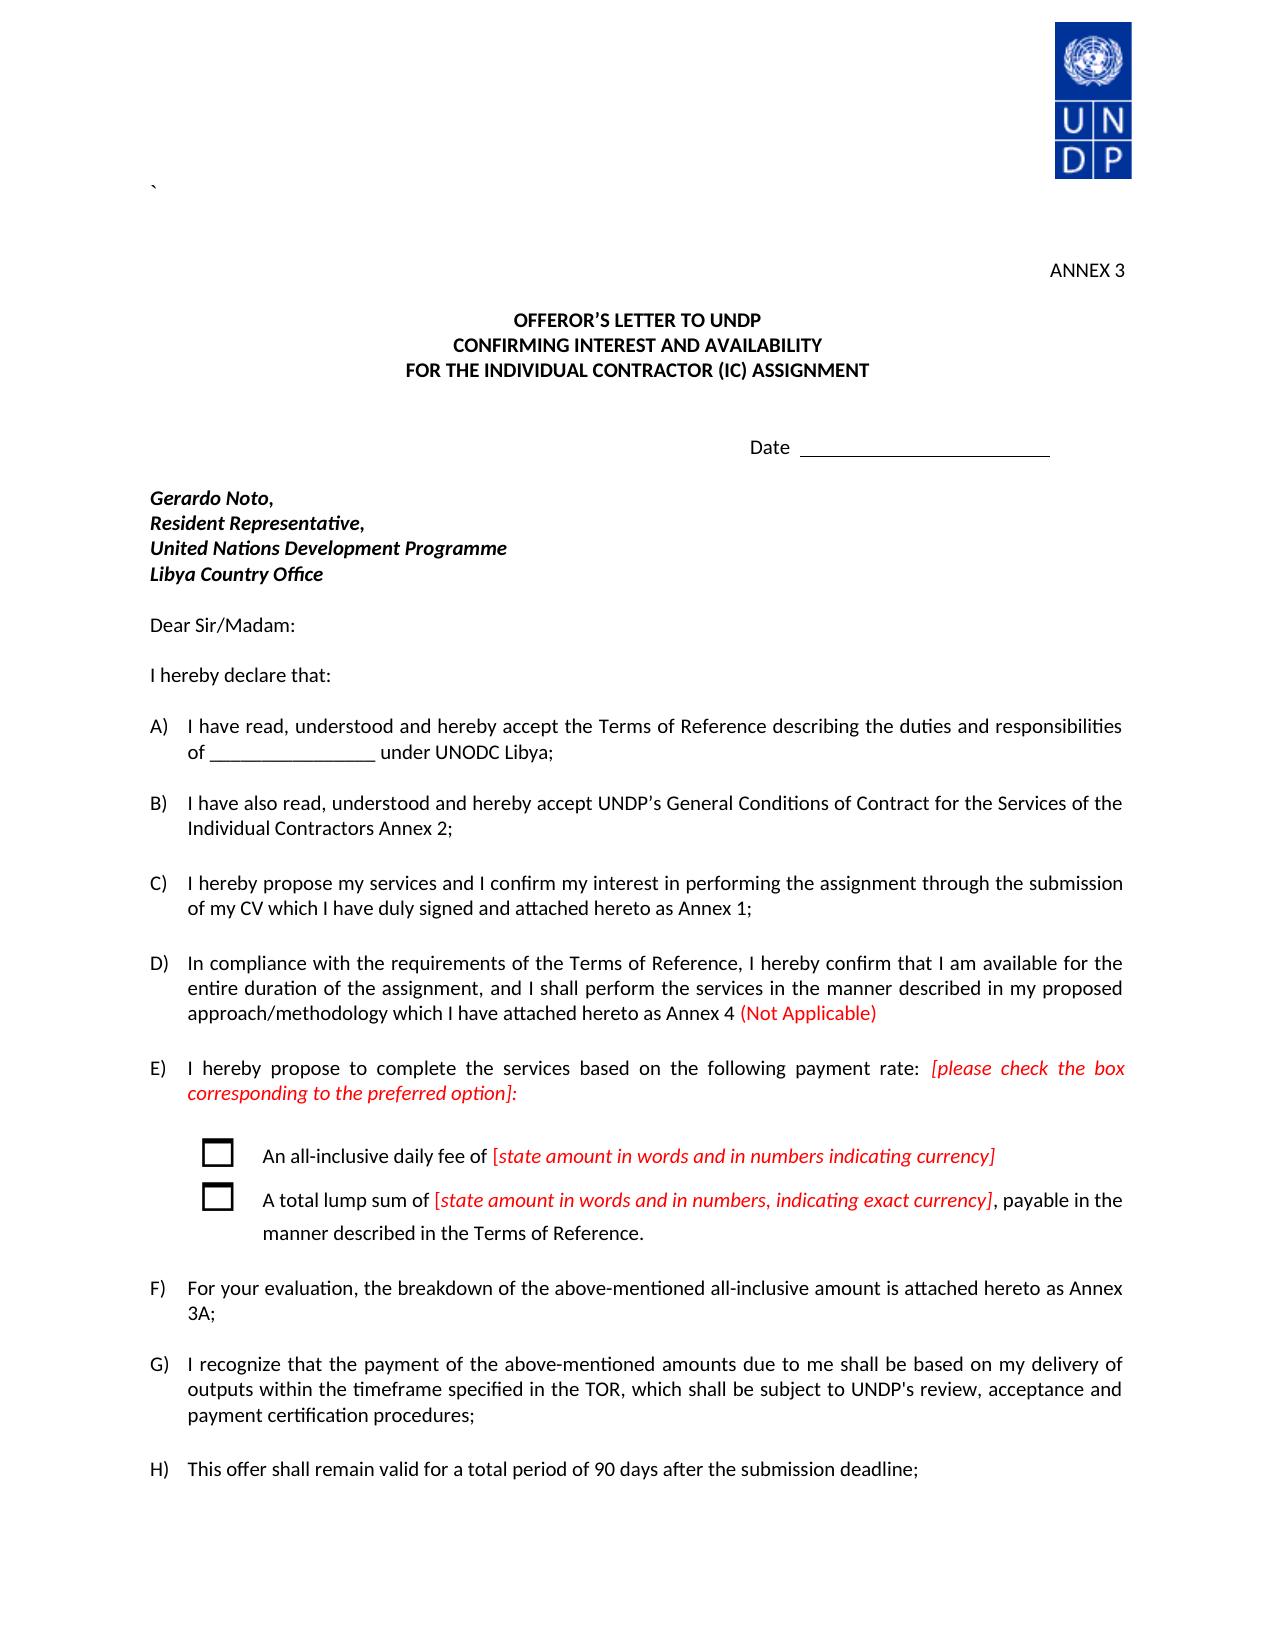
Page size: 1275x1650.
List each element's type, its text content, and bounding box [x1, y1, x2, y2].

list I recognize that the payment of the above-mentioned amounts due to me shall be based on my delivery of outputs within the timeframe specified in the TOR, which shall be subject to UNDP's review, acceptance and payment certification procedures; [150, 1351, 1125, 1427]
list For your evaluation, the breakdown of the above-mentioned all-inclusive amount is attached hereto as Annex 3A; [150, 1275, 1125, 1326]
text I hereby declare that: [150, 663, 1125, 688]
list In compliance with the requirements of the Terms of Reference, I hereby confirm that I am available for the entire duration of the assignment, and I shall perform the services in the manner described in my proposed approach/methodology which I have attached hereto as Annex 4 (Not Applicable) [150, 950, 1125, 1026]
text CONFIRMING INTEREST AND AVAILABILITY [150, 332, 1125, 358]
list A total lump sum of [state amount in words and in numbers, indicating exact currency], payable in the manner described in the Terms of Reference. [197, 1179, 1125, 1246]
picture [1055, 22, 1132, 179]
list This offer shall remain valid for a total period of 90 days after the submission deadline; [150, 1457, 1125, 1482]
list I hereby propose my services and I confirm my interest in performing the assignment through the submission of my CV which I have duly signed and attached hereto as Annex 1; [150, 870, 1125, 921]
list An all-inclusive daily fee of [state amount in words and in numbers indicating currency] [197, 1135, 1125, 1173]
text Date [675, 434, 1125, 459]
text United Nations Development Programme [150, 536, 1125, 561]
text OFFEROR’S LETTER TO UNDP [150, 307, 1125, 332]
text FOR THE INDIVIDUAL CONTRACTOR (IC) ASSIGNMENT [150, 358, 1125, 383]
list I have read, understood and hereby accept the Terms of Reference describing the duties and responsibilities of ________________ under UNODC Libya; [150, 713, 1125, 764]
text Resident Representative, [150, 510, 1125, 536]
text ANNEX 3 [150, 257, 1125, 282]
text Gerardo Noto, [150, 485, 1125, 510]
text Dear Sir/Madam: [150, 612, 1125, 637]
list I have also read, understood and hereby accept UNDP’s General Conditions of Contract for the Services of the Individual Contractors Annex 2; [150, 790, 1125, 841]
list I hereby propose to complete the services based on the following payment rate: [please check the box corresponding to the preferred option]: [150, 1055, 1125, 1106]
text Libya Country Office [150, 561, 1125, 586]
